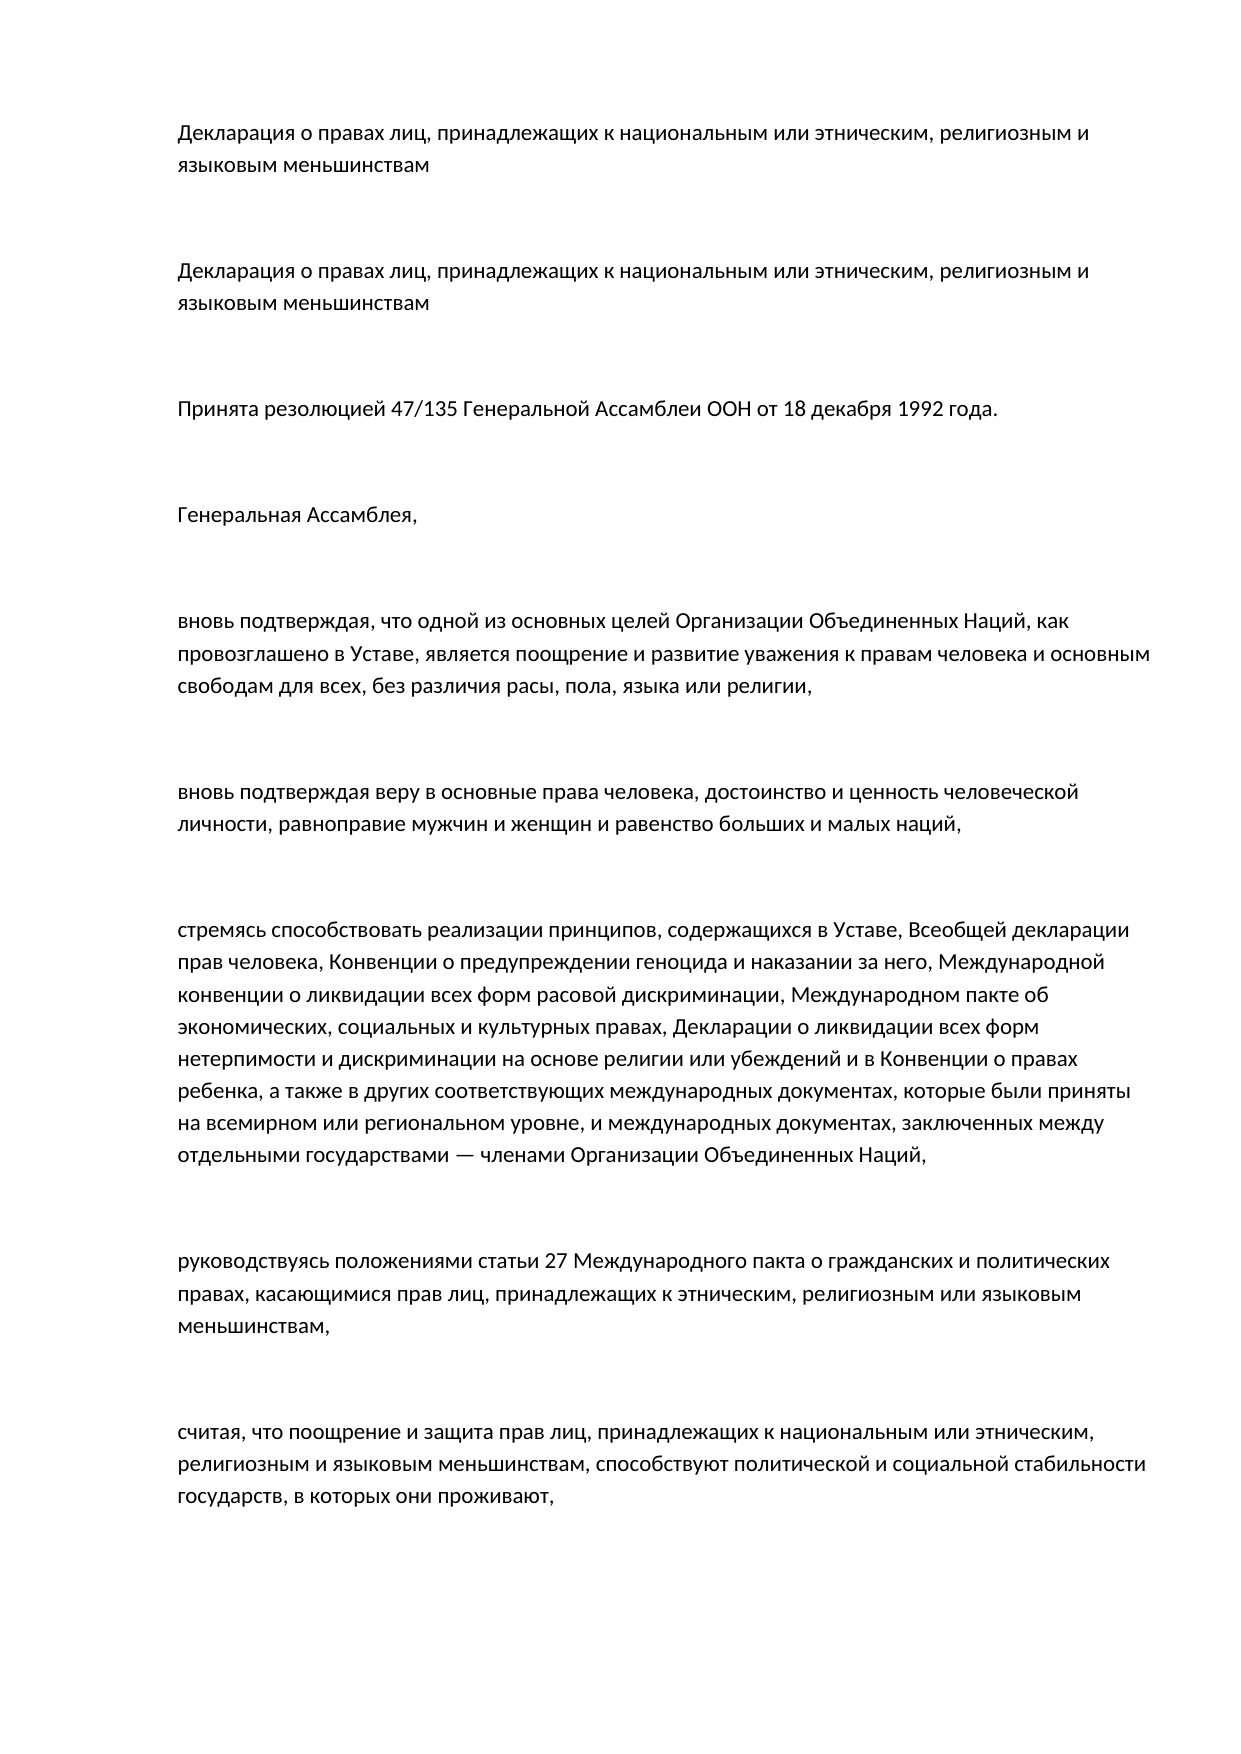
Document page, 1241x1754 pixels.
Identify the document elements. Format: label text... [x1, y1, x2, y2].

text Генеральная Ассамблея, [177, 501, 1152, 529]
text вновь подтверждая, что одной из основных целей Организации Объединенных Наций, как провозглашено в Уставе, является поощрение и развитие уважения к правам человека и основным свободам для всех, без различия расы, пола, языка или религии, [177, 607, 1152, 699]
text считая, что поощрение и защита прав лиц, принадлежащих к национальным или этническим, религиозным и языковым меньшинствам, способствуют политической и социальной стабильности государств, в которых они проживают, [177, 1417, 1152, 1509]
text вновь подтверждая веру в основные права человека, достоинство и ценность человеческой личности, равноправие мужчин и женщин и равенство больших и малых наций, [177, 777, 1152, 837]
text Принята резолюцией 47/135 Генеральной Ассамблеи ООН от 18 декабря 1992 года. [177, 394, 1152, 423]
text Декларация о правах лиц, принадлежащих к национальным или этническим, религиозным и языковым меньшинствам [177, 118, 1152, 178]
text стремясь способствовать реализации принципов, содержащихся в Уставе, Всеобщей декларации прав человека, Конвенции о предупреждении геноцида и наказании за него, Международной конвенции о ликвидации всех форм расовой дискриминации, Международном пакте об экономических, социальных и культурных правах, Декларации о ликвидации всех форм нетерпимости и дискриминации на основе религии или убеждений и в Конвенции о правах ребенка, а также в других соответствующих международных документах, которые были приняты на всемирном или региональном уровне, и международных документах, заключенных между отдельными государствами — членами Организации Объединенных Наций, [177, 915, 1152, 1169]
text Декларация о правах лиц, принадлежащих к национальным или этническим, религиозным и языковым меньшинствам [177, 256, 1152, 317]
text руководствуясь положениями статьи 27 Международного пакта о гражданских и политических правах, касающимися прав лиц, принадлежащих к этническим, религиозным или языковым меньшинствам, [177, 1247, 1152, 1339]
